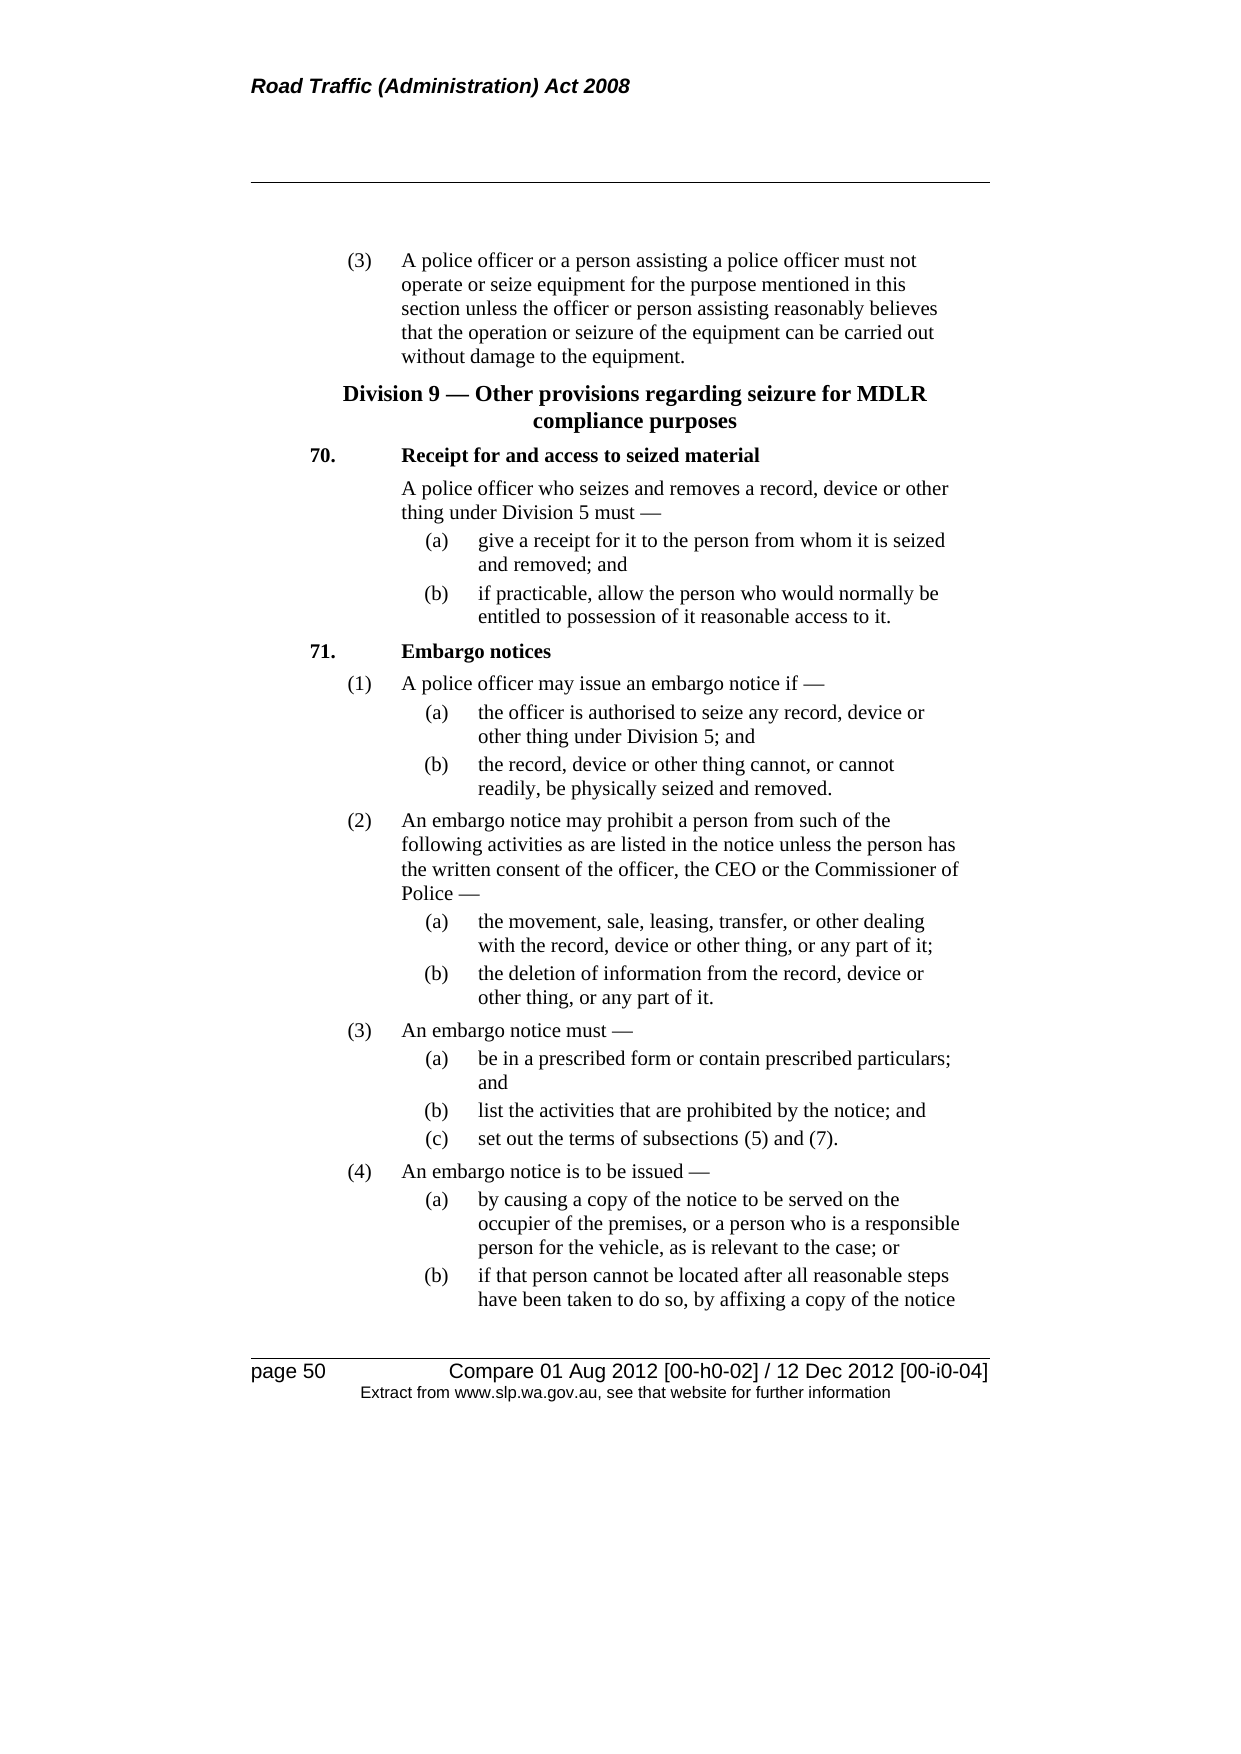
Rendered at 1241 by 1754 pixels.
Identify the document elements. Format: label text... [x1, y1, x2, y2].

text (3) A police officer or a person assisting a police officer must not operate or seize equipment for the purpose mentioned in this section unless the officer or person assisting reasonably believes that the operation or seizure of the equipment can be carried out without damage to the equipment. [312, 247, 960, 368]
text (1) A police officer may issue an embargo notice if — [312, 671, 960, 695]
text (b) list the activities that are prohibited by the notice; and [389, 1098, 960, 1122]
text (a) give a receipt for it to the person from whom it is seized and removed; and [389, 528, 960, 576]
text (b) the deletion of information from the record, device or other thing, or any part of it. [389, 961, 960, 1009]
text (a) be in a prescribed form or contain prescribed particulars; and [389, 1046, 960, 1094]
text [389, 1263, 960, 1311]
text A police officer who seizes and removes a record, device or other thing under Division 5 must — [312, 476, 960, 524]
text (a) the movement, sale, leasing, transfer, or other dealing with the record, device or other thing, or any part of it; [389, 909, 960, 957]
subtitle 71. Embargo notices [309, 639, 960, 663]
subtitle 70. Receipt for and access to seized material [309, 443, 960, 467]
text (4) An embargo notice is to be issued — [312, 1159, 960, 1183]
text (c) set out the terms of subsections (5) and (7). [389, 1126, 960, 1150]
text (b) the record, device or other thing cannot, or cannot readily, be physically seized and removed. [389, 752, 960, 800]
text (2) An embargo notice may prohibit a person from such of the following activities as are listed in the notice unless the person has the written consent of the officer, the CEO or the Commissioner of Police — [312, 808, 960, 904]
text (a) by causing a copy of the notice to be served on the occupier of the premises, or a person who is a responsible person for the vehicle, as is relevant to the case; or [389, 1187, 960, 1259]
text (3) An embargo notice must — [312, 1017, 960, 1042]
text (b) if practicable, allow the person who would normally be entitled to possession of it reasonable access to it. [389, 580, 960, 628]
text (a) the officer is authorised to seize any record, device or other thing under Division 5; and [389, 699, 960, 748]
subtitle Division 9 — Other provisions regarding seizure for MDLR compliance purposes [309, 380, 960, 433]
